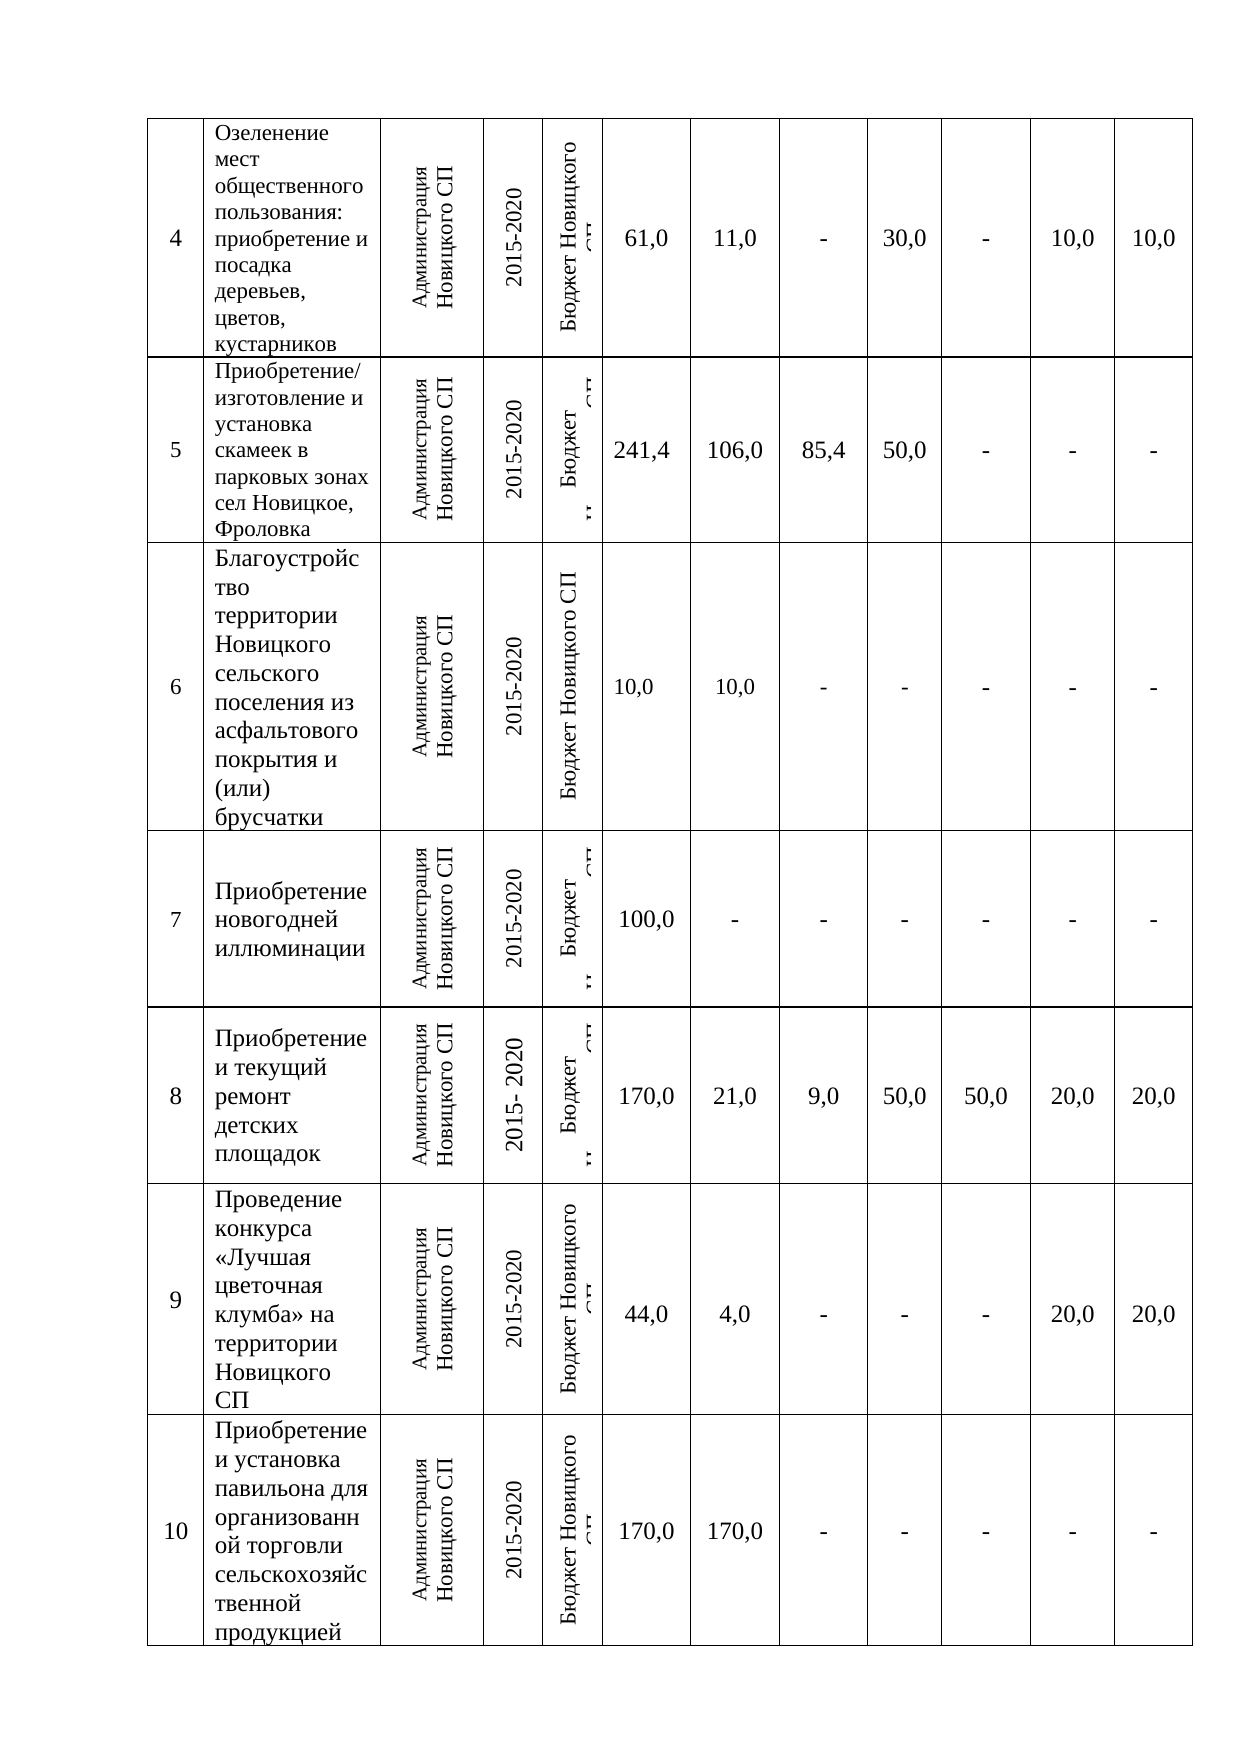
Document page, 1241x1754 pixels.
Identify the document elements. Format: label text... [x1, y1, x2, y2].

table_cell Проведение конкурса «Лучшая цветочная клумба» на территории Новицкого СП [204, 1184, 380, 1414]
table_cell - [868, 543, 941, 830]
table_cell Бюджет Новицкого CП [543, 1415, 602, 1645]
table_cell 30,0 [868, 119, 941, 356]
table_cell 10,0 [1031, 119, 1114, 356]
table_cell 10,0 [691, 543, 779, 830]
table_cell - [942, 119, 1030, 356]
table_cell Бюджет Новицкого СП [543, 358, 602, 542]
table_cell 9,0 [780, 1008, 867, 1183]
table_cell 241,4 [603, 358, 690, 542]
table_cell - [780, 119, 867, 356]
table_cell 2015-2020 [484, 543, 542, 830]
table_cell Приобретение и текущий ремонт детских площадок [204, 1008, 380, 1183]
table_cell Приобретение новогодней иллюминации [204, 831, 380, 1006]
table_cell Администрация Новицкого СП [381, 1184, 483, 1414]
table_cell Бюджет Новицкого СП [543, 119, 602, 356]
table_cell - [942, 831, 1030, 1006]
table_cell Администрация Новицкого СП [381, 119, 483, 356]
table_cell - [1115, 358, 1192, 542]
table_cell 10,0 [603, 543, 690, 830]
table_cell 106,0 [691, 358, 779, 542]
table_cell - [942, 1415, 1030, 1645]
table_cell - [868, 1184, 941, 1414]
table_cell 20,0 [1031, 1184, 1114, 1414]
table_cell 5 [148, 358, 203, 542]
table_cell - [780, 1184, 867, 1414]
table_cell Приобретение/изготовление и установка скамеек в парковых зонах сел Новицкое, Фроловка [204, 358, 380, 542]
table_cell 20,0 [1115, 1184, 1192, 1414]
table_cell 2015-2020 [484, 119, 542, 356]
table_cell Приобретение и установка павильона для организованной торговли сельскохозяйственной продукцией [204, 1415, 380, 1645]
table_cell 7 [148, 831, 203, 1006]
table_cell 2015-2020 [484, 831, 542, 1006]
table_cell 6 [148, 543, 203, 830]
table_cell - [942, 1184, 1030, 1414]
table_cell - [1031, 1415, 1114, 1645]
table_cell 2015-2020 [484, 1184, 542, 1414]
table_cell 10,0 [1115, 119, 1192, 356]
table_cell 11,0 [691, 119, 779, 356]
table_cell 21,0 [691, 1008, 779, 1183]
table_cell - [1115, 831, 1192, 1006]
table_cell - [1115, 543, 1192, 830]
table_cell - [1115, 1415, 1192, 1645]
table_cell Бюджет Новицкого CП [543, 1008, 602, 1183]
table_cell - [691, 831, 779, 1006]
table_cell Администрация Новицкого СП [381, 543, 483, 830]
table_cell - [780, 1415, 867, 1645]
table_cell Бюджет Новицкого CП [543, 1184, 602, 1414]
table_cell 20,0 [1031, 1008, 1114, 1183]
table_cell 170,0 [691, 1415, 779, 1645]
table_cell Администрация Новицкого СП [381, 358, 483, 542]
table_cell Бюджет Новицкого СП [543, 831, 602, 1006]
table_cell - [1031, 831, 1114, 1006]
table_cell - [868, 831, 941, 1006]
table_cell 4 [148, 119, 203, 356]
table_cell - [1031, 543, 1114, 830]
table_cell 2015-2020 [484, 358, 542, 542]
table_cell 50,0 [868, 358, 941, 542]
table_cell 44,0 [603, 1184, 690, 1414]
table_cell 50,0 [868, 1008, 941, 1183]
table_cell 2015-2020 [484, 1415, 542, 1645]
table_cell Бюджет Новицкого СП [543, 543, 602, 830]
table_cell - [1031, 358, 1114, 542]
table_cell 20,0 [1115, 1008, 1192, 1183]
table_cell 2015- 2020 [484, 1008, 542, 1183]
table_cell 170,0 [603, 1008, 690, 1183]
table_cell Озеленение мест общественного пользования: приобретение и посадка деревьев, цветов, кустарников [204, 119, 380, 356]
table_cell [381, 1415, 483, 1645]
table_cell - [942, 543, 1030, 830]
table_cell 85,4 [780, 358, 867, 542]
table_cell - [780, 831, 867, 1006]
table_cell 9 [148, 1184, 203, 1414]
table_cell 4,0 [691, 1184, 779, 1414]
table_cell - [780, 543, 867, 830]
table_cell 50,0 [942, 1008, 1030, 1183]
table_cell Благоустройство территории Новицкого сельского поселения из асфальтового покрытия и (или) брусчатки [204, 543, 380, 830]
table_cell - [868, 1415, 941, 1645]
table_cell Администрация Новицкого СП [381, 831, 483, 1006]
table_cell - [942, 358, 1030, 542]
table_cell 100,0 [603, 831, 690, 1006]
table_cell 8 [148, 1008, 203, 1183]
table_cell Администрация Новицкого СП [381, 1008, 483, 1183]
table_cell 61,0 [603, 119, 690, 356]
table_cell 10 [148, 1415, 203, 1645]
table_cell 170,0 [603, 1415, 690, 1645]
